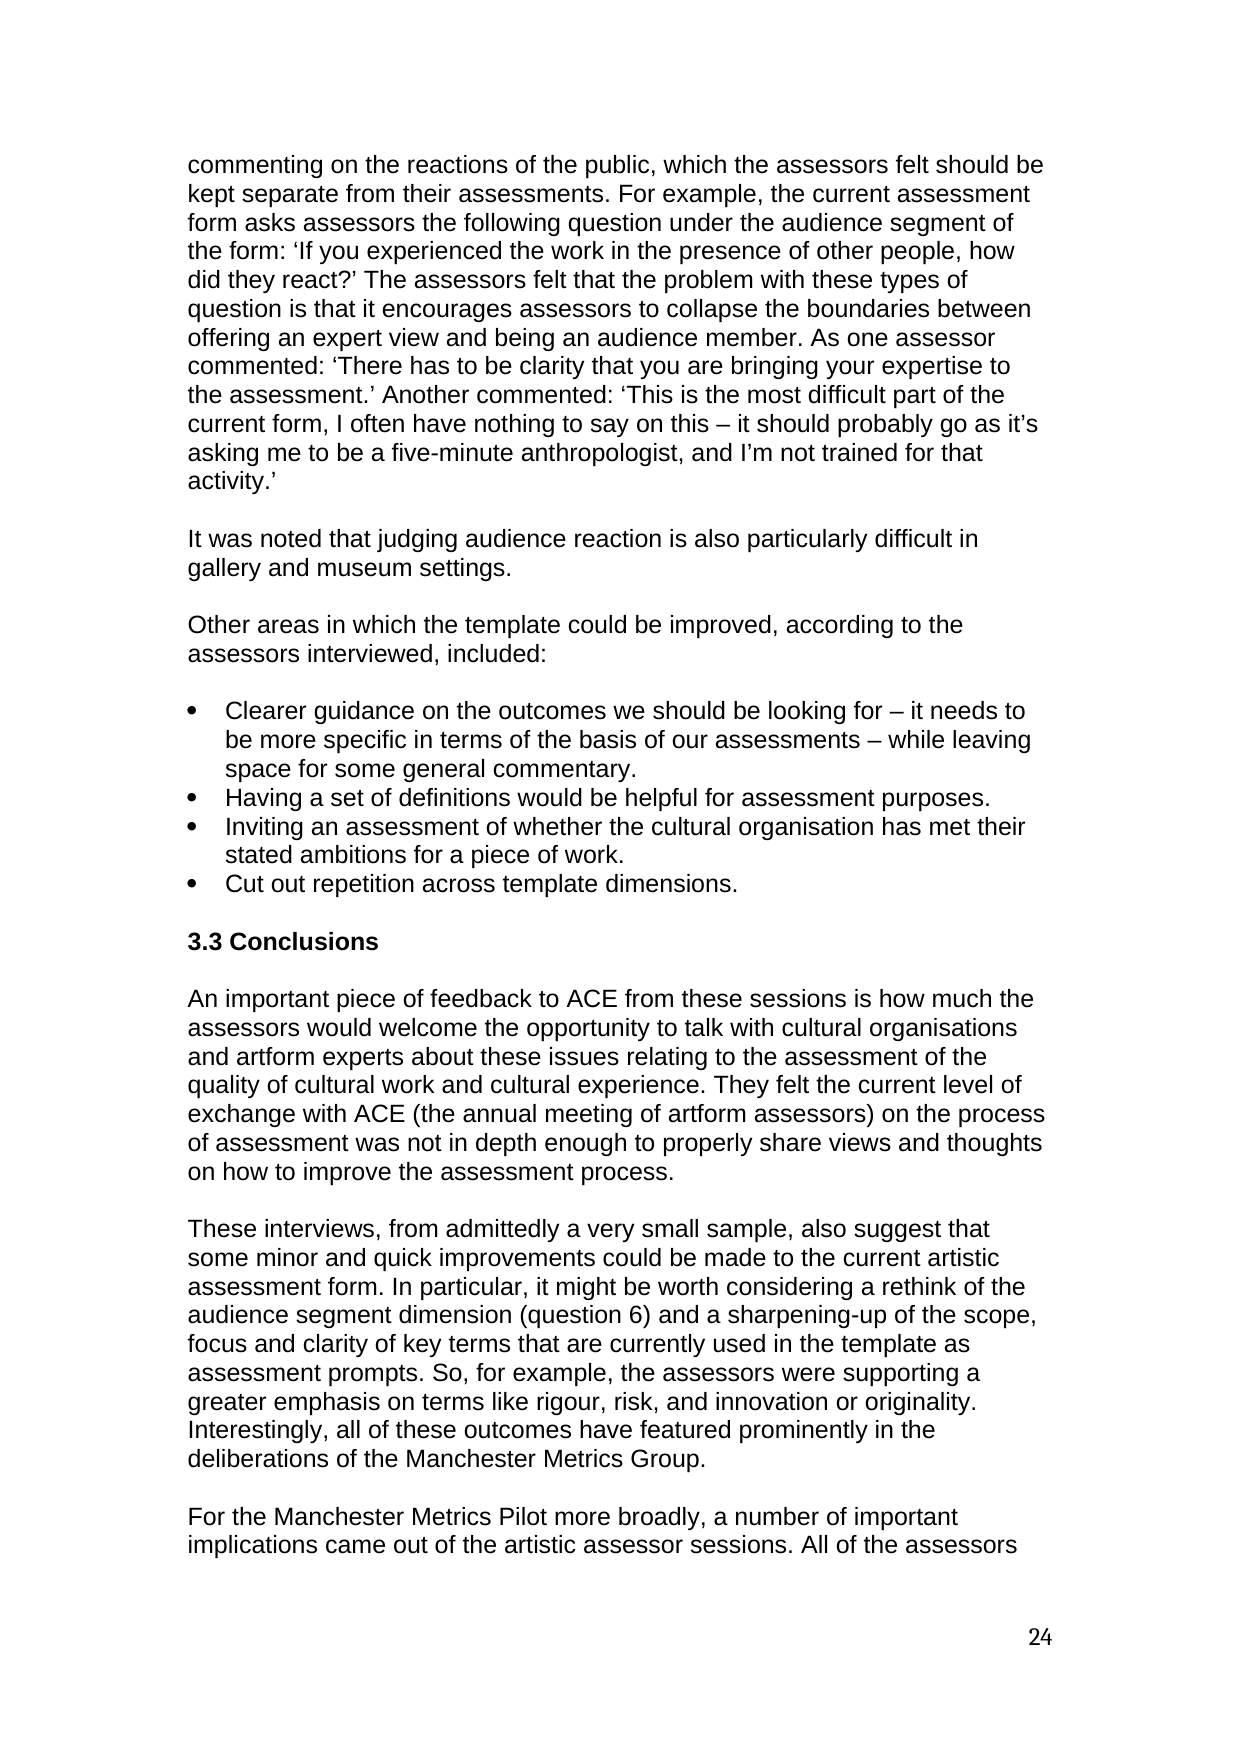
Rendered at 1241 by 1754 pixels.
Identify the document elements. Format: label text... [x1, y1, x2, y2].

text Other areas in which the template could be improved, according to the assessors interviewed, included: [187, 610, 1053, 667]
list Having a set of definitions would be helpful for assessment purposes. [187, 783, 1053, 811]
text An important piece of feedback to ACE from these sessions is how much the assessors would welcome the opportunity to talk with cultural organisations and artform experts about these issues relating to the assessment of the quality of cultural work and cultural experience. They felt the current level of exchange with ACE (the annual meeting of artform assessors) on the process of assessment was not in depth enough to properly share views and thoughts on how to improve the assessment process. [187, 984, 1053, 1185]
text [187, 150, 1053, 495]
text It was noted that judging audience reaction is also particularly difficult in gallery and museum settings. [187, 524, 1053, 581]
list Inviting an assessment of whether the cultural organisation has met their stated ambitions for a piece of work. [187, 811, 1053, 869]
text These interviews, from admittedly a very small sample, also suggest that some minor and quick improvements could be made to the current artistic assessment form. In particular, it might be worth considering a rethink of the audience segment dimension (question 6) and a sharpening-up of the scope, focus and clarity of key terms that are currently used in the template as assessment prompts. So, for example, the assessors were supporting a greater emphasis on terms like rigour, risk, and innovation or originality. Interestingly, all of these outcomes have featured prominently in the deliberations of the Manchester Metrics Group. [187, 1214, 1053, 1473]
text 3.3 Conclusions [187, 927, 1053, 955]
list Cut out repetition across template dimensions. [187, 869, 1053, 898]
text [187, 1502, 1053, 1559]
list Clearer guidance on the outcomes we should be looking for – it needs to be more specific in terms of the basis of our assessments – while leaving space for some general commentary. [187, 696, 1053, 783]
